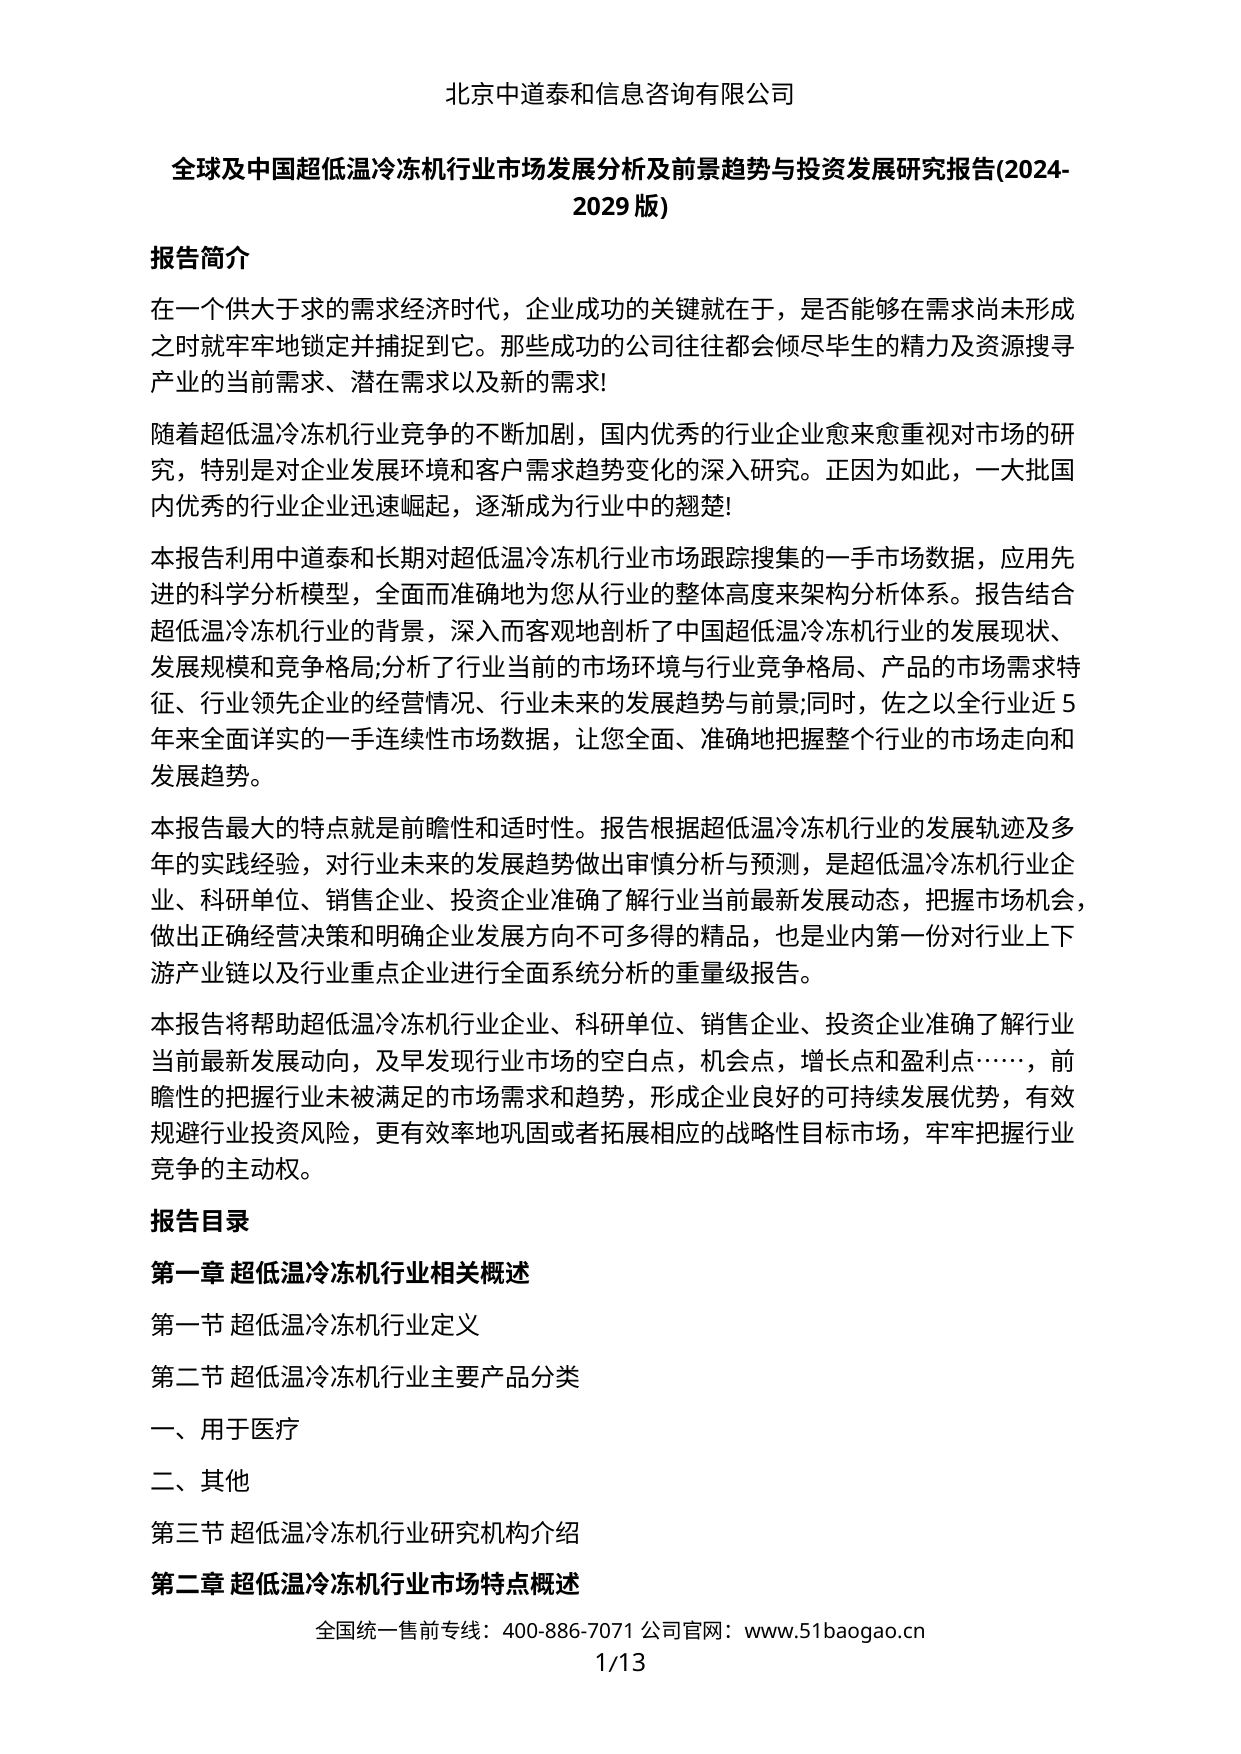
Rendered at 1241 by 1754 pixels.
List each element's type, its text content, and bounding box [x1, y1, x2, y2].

text 全球及中国超低温冷冻机行业市场发展分析及前景趋势与投资发展研究报告(2024-2029版) [150, 150, 1090, 222]
text 一、用于医疗 [150, 1409, 1090, 1446]
text 报告简介 [150, 238, 1090, 274]
text 第三节 超低温冷冻机行业研究机构介绍 [150, 1513, 1090, 1549]
text 在一个供大于求的需求经济时代，企业成功的关键就在于，是否能够在需求尚未形成之时就牢牢地锁定并捕捉到它。那些成功的公司往往都会倾尽毕生的精力及资源搜寻产业的当前需求、潜在需求以及新的需求! [150, 290, 1090, 399]
text 报告目录 [150, 1202, 1090, 1238]
text 本报告将帮助超低温冷冻机行业企业、科研单位、销售企业、投资企业准确了解行业当前最新发展动向，及早发现行业市场的空白点，机会点，增长点和盈利点……，前瞻性的把握行业未被满足的市场需求和趋势，形成企业良好的可持续发展优势，有效规避行业投资风险，更有效率地巩固或者拓展相应的战略性目标市场，牢牢把握行业竞争的主动权。 [150, 1005, 1090, 1186]
text 随着超低温冷冻机行业竞争的不断加剧，国内优秀的行业企业愈来愈重视对市场的研究，特别是对企业发展环境和客户需求趋势变化的深入研究。正因为如此，一大批国内优秀的行业企业迅速崛起，逐渐成为行业中的翘楚! [150, 414, 1090, 523]
text 本报告利用中道泰和长期对超低温冷冻机行业市场跟踪搜集的一手市场数据，应用先进的科学分析模型，全面而准确地为您从行业的整体高度来架构分析体系。报告结合超低温冷冻机行业的背景，深入而客观地剖析了中国超低温冷冻机行业的发展现状、发展规模和竞争格局;分析了行业当前的市场环境与行业竞争格局、产品的市场需求特征、行业领先企业的经营情况、行业未来的发展趋势与前景;同时，佐之以全行业近5年来全面详实的一手连续性市场数据，让您全面、准确地把握整个行业的市场走向和发展趋势。 [150, 539, 1090, 792]
text 第二章 超低温冷冻机行业市场特点概述 [150, 1565, 1090, 1601]
text 本报告最大的特点就是前瞻性和适时性。报告根据超低温冷冻机行业的发展轨迹及多年的实践经验，对行业未来的发展趋势做出审慎分析与预测，是超低温冷冻机行业企业、科研单位、销售企业、投资企业准确了解行业当前最新发展动态，把握市场机会，做出正确经营决策和明确企业发展方向不可多得的精品，也是业内第一份对行业上下游产业链以及行业重点企业进行全面系统分析的重量级报告。 [150, 808, 1090, 989]
text 二、其他 [150, 1461, 1090, 1497]
text 第一节 超低温冷冻机行业定义 [150, 1306, 1090, 1342]
text 第一章 超低温冷冻机行业相关概述 [150, 1254, 1090, 1290]
text 第二节 超低温冷冻机行业主要产品分类 [150, 1357, 1090, 1394]
